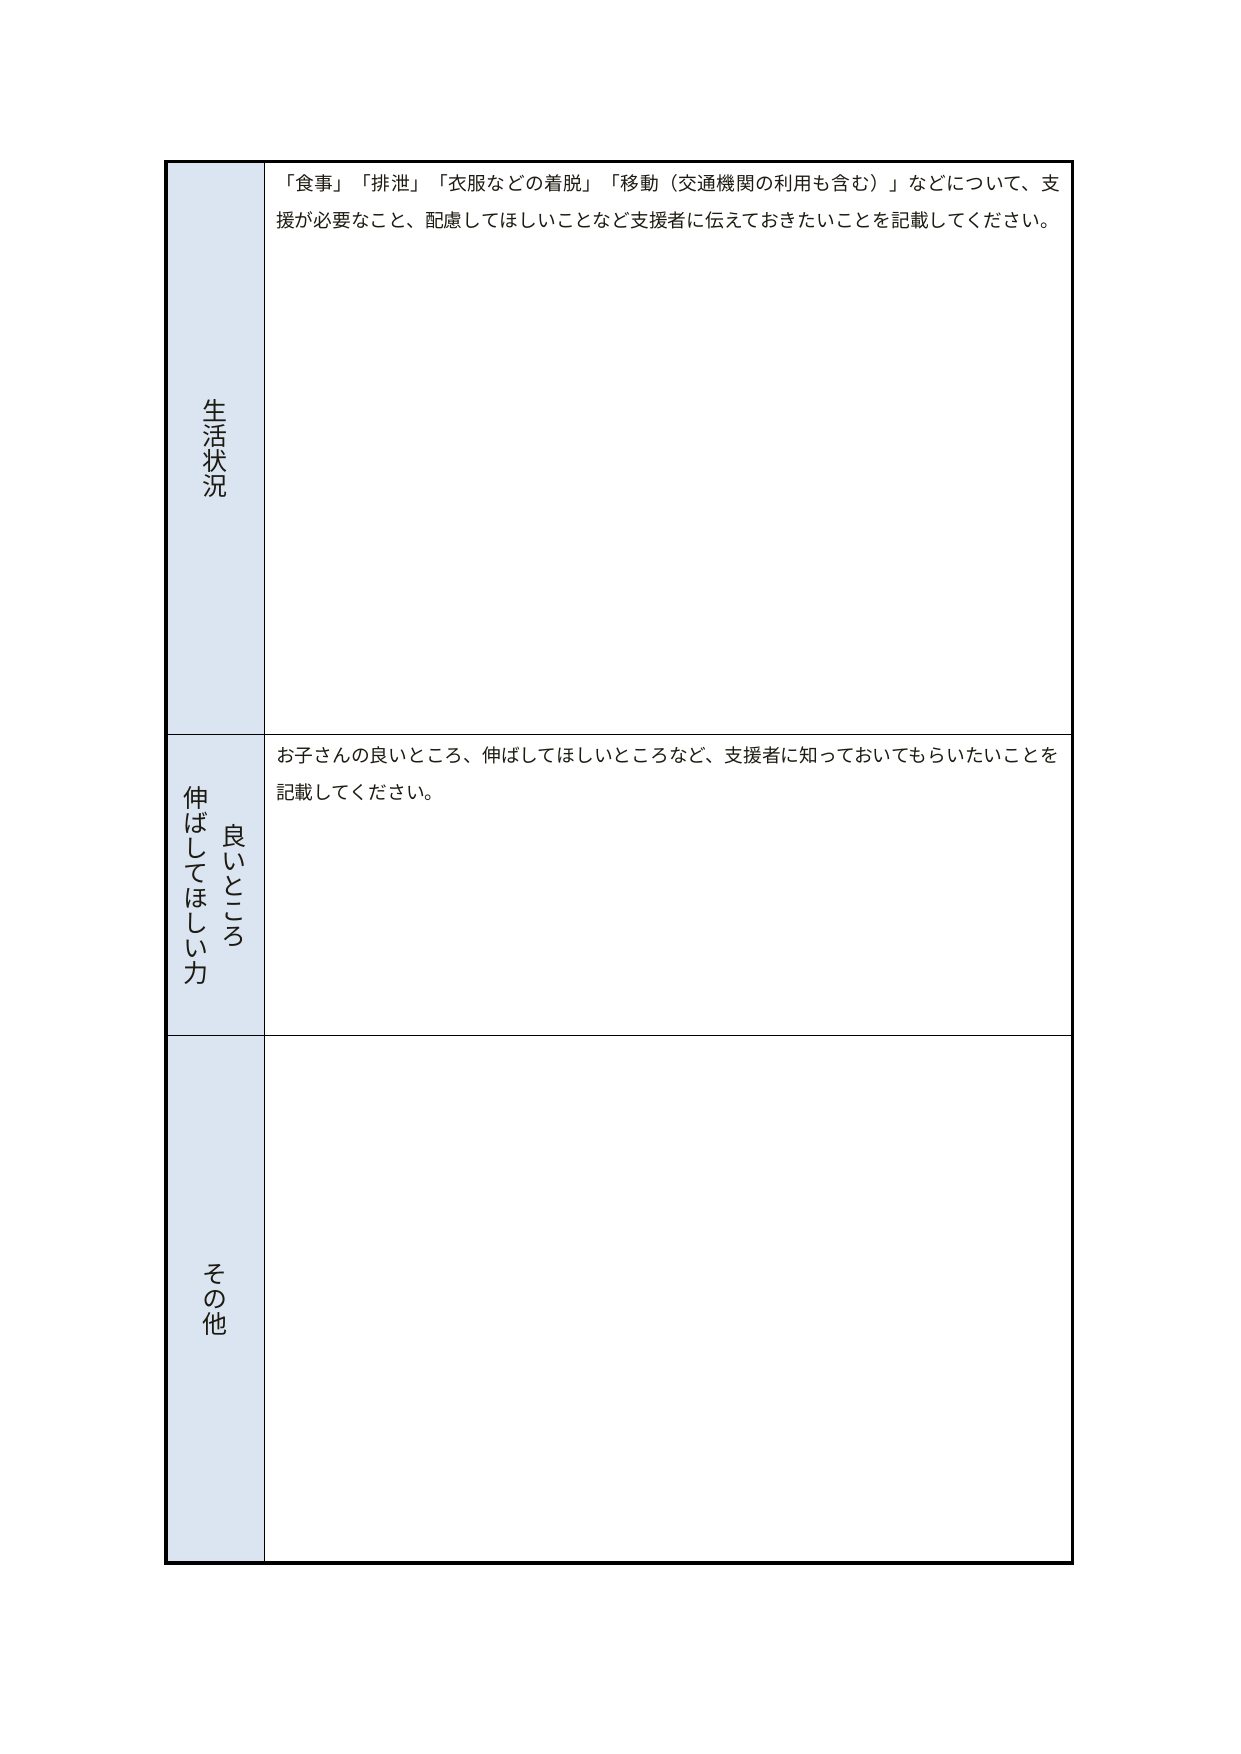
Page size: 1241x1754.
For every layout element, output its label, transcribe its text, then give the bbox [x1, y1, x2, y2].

table_cell [265, 1036, 1071, 1561]
table_cell 生活状況 [168, 163, 264, 734]
table_cell 良いところ 伸ばしてほしい力 [168, 735, 264, 1035]
table_cell その他 [168, 1036, 264, 1561]
table_cell 「食事」「排泄」「衣服などの着脱」「移動（交通機関の利用も含む）」などについて、支援が必要なこと、配慮してほしいことなど支援者に伝えておきたいことを記載してください。 [265, 163, 1071, 734]
table_cell お子さんの良いところ、伸ばしてほしいところなど、支援者に知っておいてもらいたいことを記載してください。 [265, 735, 1071, 1035]
